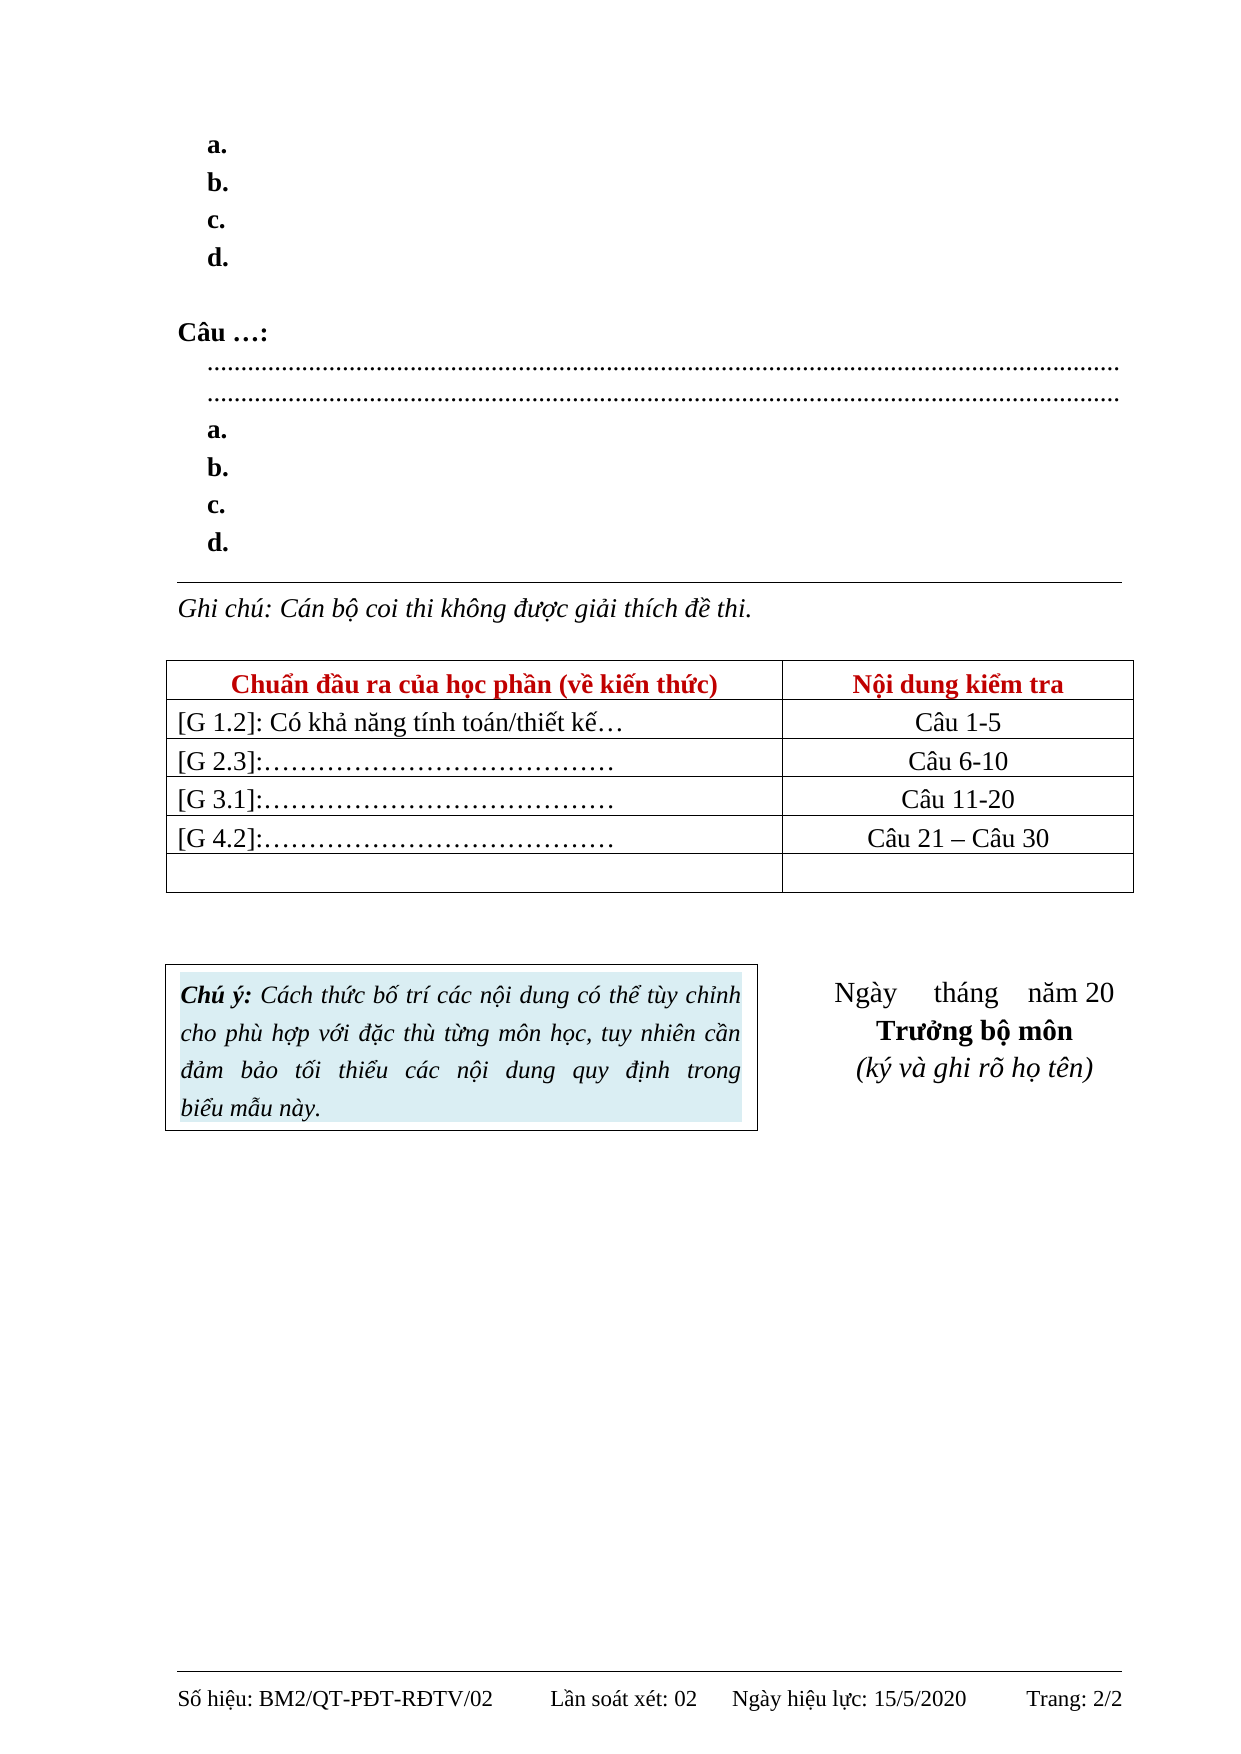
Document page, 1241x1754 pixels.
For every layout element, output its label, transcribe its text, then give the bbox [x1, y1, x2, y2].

table_cell [G 3.1]:………………………………… [167, 777, 782, 814]
text c. [207, 197, 1122, 235]
table_header Chuẩn đầu ra của học phần (về kiến thức) [167, 661, 782, 699]
table_cell Câu 6-10 [783, 739, 1133, 776]
table_cell Câu 11-20 [783, 777, 1133, 814]
text a. [207, 407, 1122, 445]
text Ghi chú: Cán bộ coi thi không được giải thích đề thi. [177, 583, 1122, 623]
table_cell Câu 21 – Câu 30 [783, 816, 1133, 853]
text c. [207, 482, 1122, 520]
table_cell [167, 854, 782, 892]
table_header Nội dung kiểm tra [783, 661, 1133, 699]
text d. [207, 520, 1122, 557]
text a. [207, 122, 1122, 160]
table_cell [G 2.3]:………………………………… [167, 739, 782, 776]
table_cell [783, 854, 1133, 892]
table_cell [G 4.2]:………………………………… [167, 816, 782, 853]
text d. [207, 235, 1122, 272]
table_cell [G 1.2]: Có khả năng tính toán/thiết kế… [167, 700, 782, 737]
text Câu …: [177, 310, 1122, 347]
text b. [207, 160, 1122, 197]
text b. [207, 445, 1122, 482]
table_cell Câu 1-5 [783, 700, 1133, 737]
